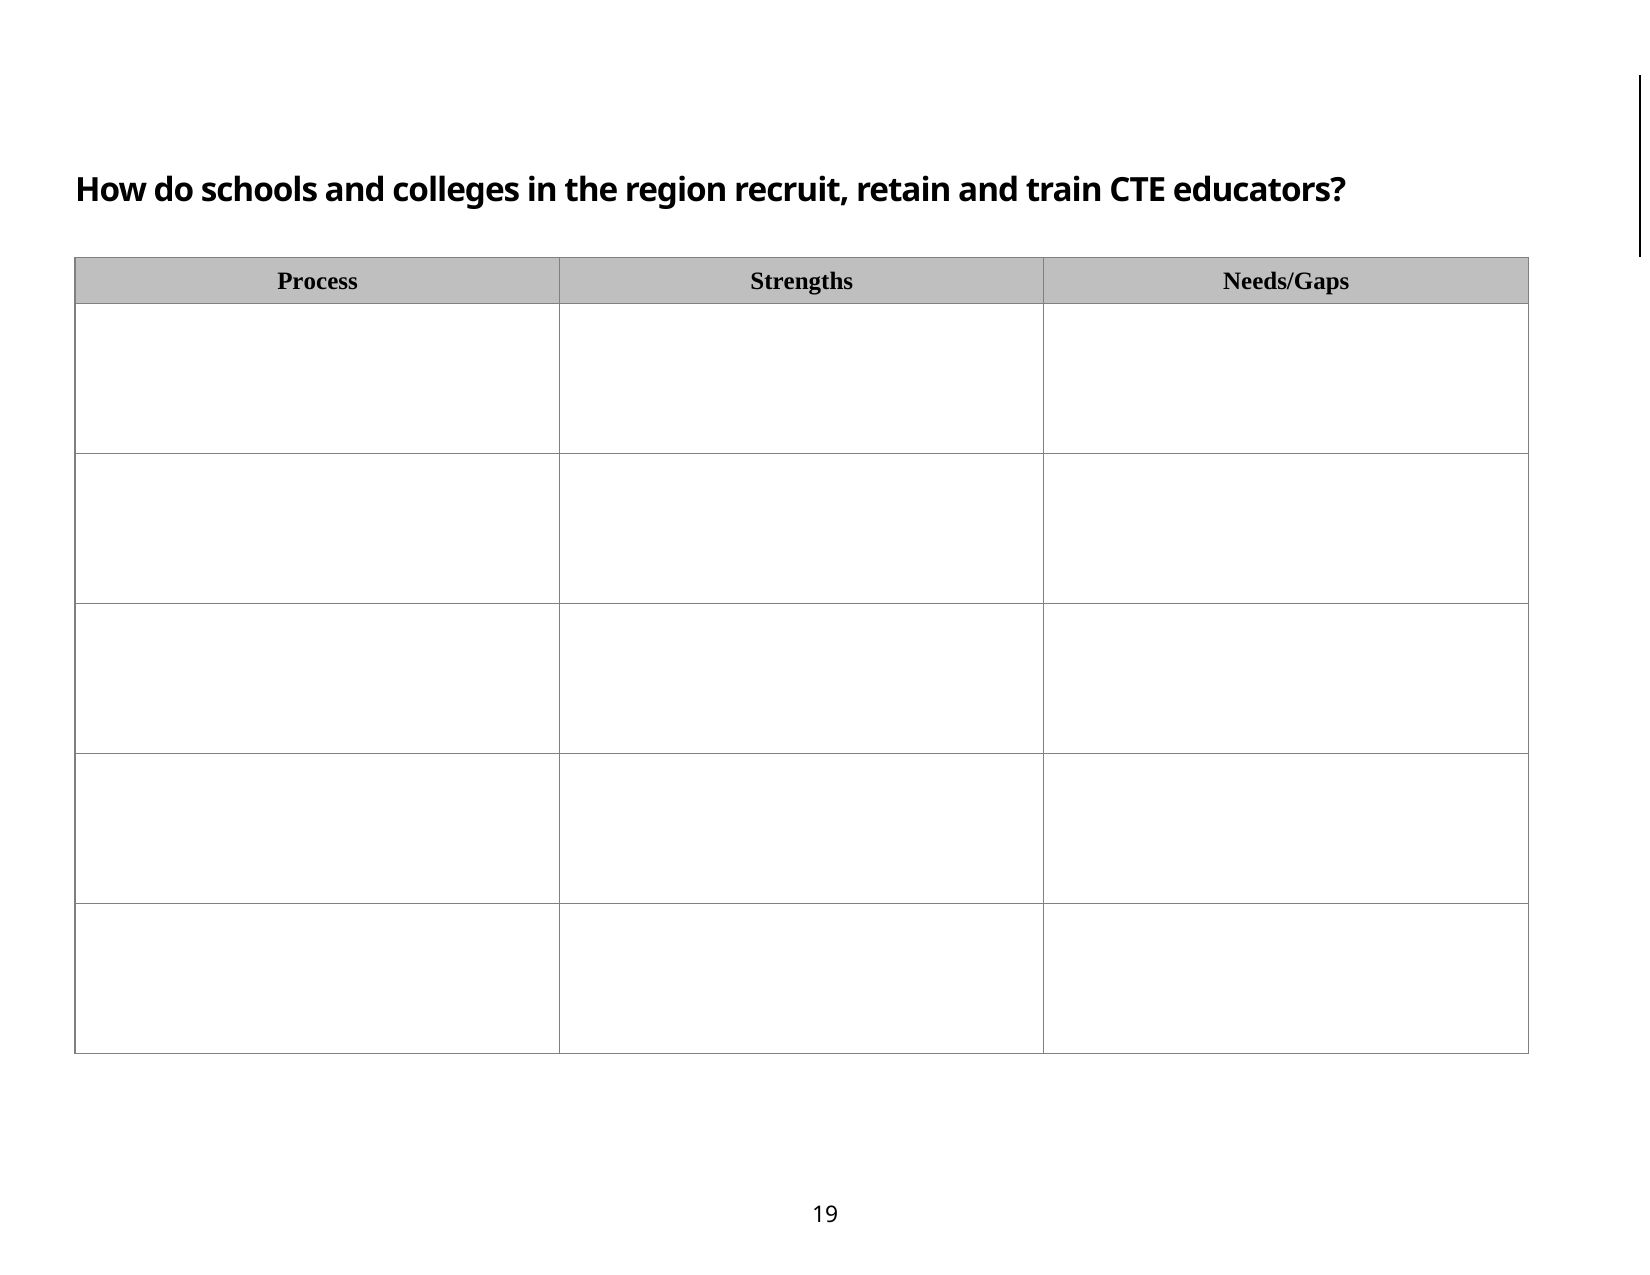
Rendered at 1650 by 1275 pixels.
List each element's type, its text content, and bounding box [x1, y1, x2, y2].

subtitle How do schools and colleges in the region recruit, retain and train CTE educators? [75, 166, 1575, 211]
table_cell [1044, 604, 1528, 753]
table_cell [1044, 304, 1528, 453]
table_cell [76, 754, 559, 903]
table_header Strengths [560, 258, 1043, 303]
table_header Process [76, 258, 559, 303]
table_cell [76, 454, 559, 603]
table_header Needs/Gaps [1044, 258, 1528, 303]
table_cell [560, 604, 1043, 753]
table_cell [560, 904, 1043, 1053]
table_cell [560, 754, 1043, 903]
table_cell [76, 304, 559, 453]
table_cell [1044, 454, 1528, 603]
table_cell [76, 904, 559, 1053]
table_cell [1044, 754, 1528, 903]
table_cell [560, 454, 1043, 603]
table_cell [560, 304, 1043, 453]
table_cell [76, 604, 559, 753]
table_cell [1044, 904, 1528, 1053]
